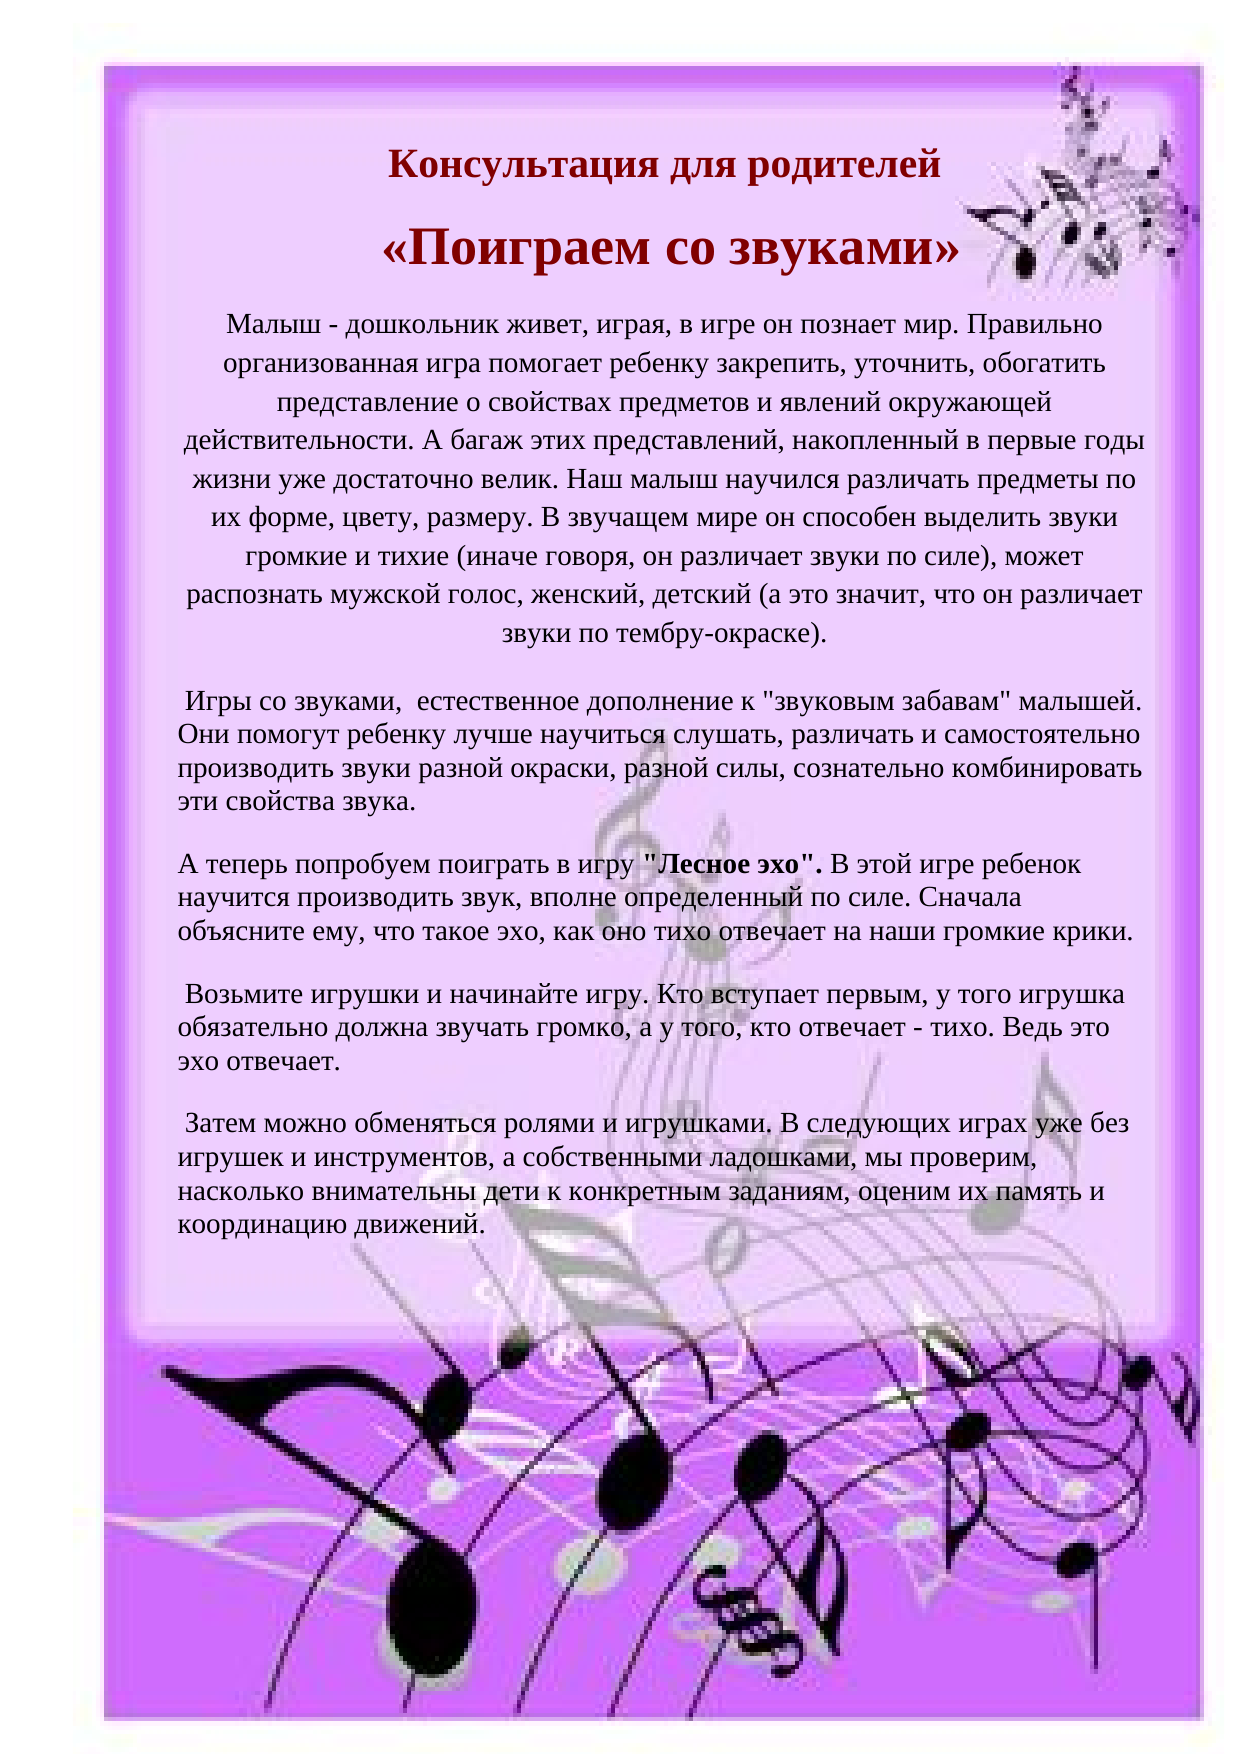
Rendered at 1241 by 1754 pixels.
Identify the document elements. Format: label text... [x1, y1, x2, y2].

text «Поиграем со звуками» [177, 214, 1152, 277]
text Малыш - дошкольник живет, играя, в игре он познает мир. Правильно организованная игра помогает ребенку закрепить, уточнить, обогатить представление о свойствах предметов и явлений окружающей действительности. А багаж этих представлений, накопленный в первые годы жизни уже достаточно велик. Наш малыш научился различать предметы по их форме, цвету, размеру. В звучащем мире он способен выделить звуки громкие и тихие (иначе говоря, он различает звуки по силе), может распознать мужской голос, женский, детский (а это значит, что он различает звуки по тембру-окраске). [177, 307, 1152, 648]
text А теперь попробуем поиграть в игру "Лесное эхо". В этой игре ребенок научится производить звук, вполне определенный по силе. Сначала объясните ему, что такое эхо, как оно тихо отвечает на наши громкие крики. [177, 846, 1152, 947]
text Возьмите игрушки и начинайте игру. Кто вступает первым, у того игрушка обязательно должна звучать громко, а у того, кто отвечает - тихо. Ведь это эхо отвечает. [177, 976, 1152, 1076]
picture [72, 23, 1225, 1754]
text Затем можно обменяться ролями и игрушками. В следующих играх уже без игрушек и инструментов, а собственными ладошками, мы проверим, насколько внимательны дети к конкретным заданиям, оценим их память и координацию движений. [177, 1106, 1152, 1240]
text Игры со звуками, естественное дополнение к "звуковым забавам" малышей. Они помогут ребенку лучше научиться слушать, различать и самостоятельно производить звуки разной окраски, разной силы, сознательно комбинировать эти свойства звука. [177, 683, 1152, 817]
text Консультация для родителей [177, 138, 1152, 186]
